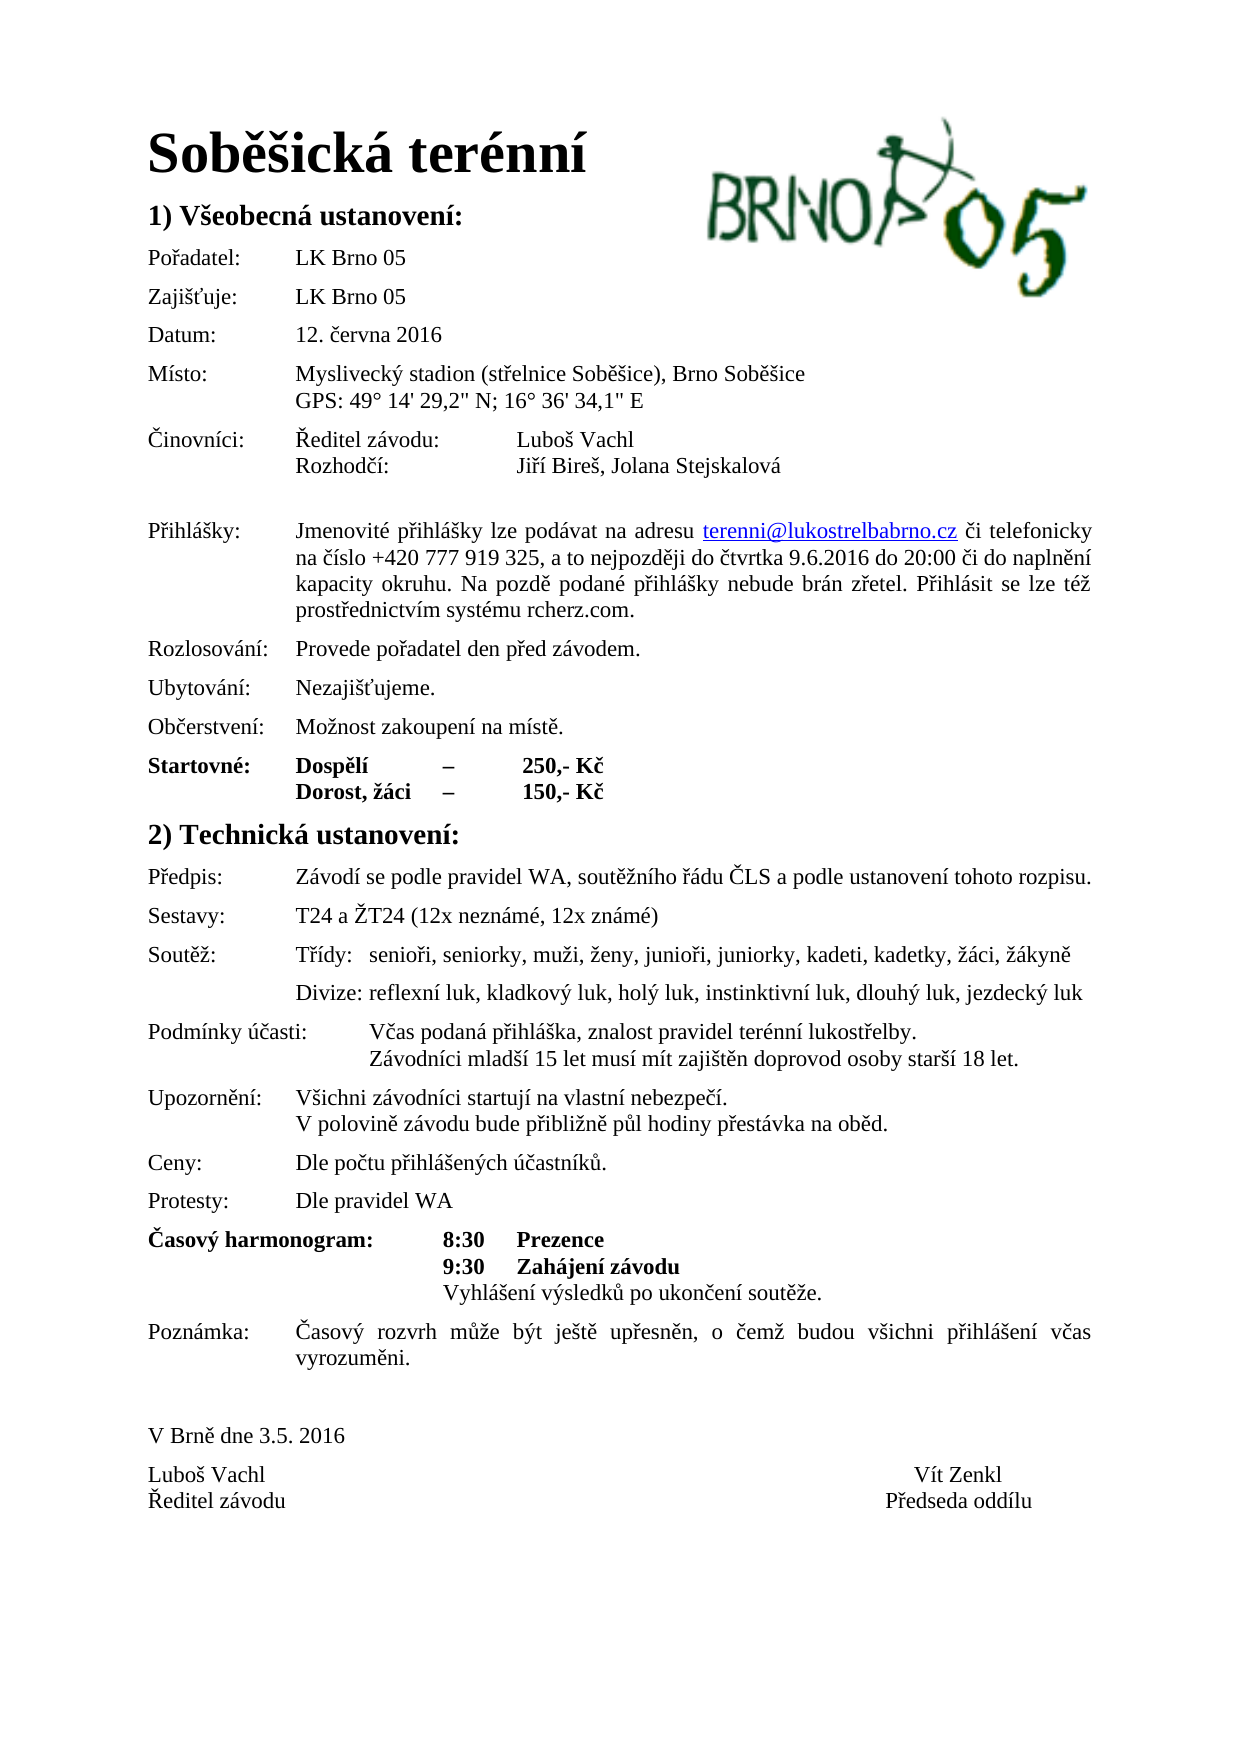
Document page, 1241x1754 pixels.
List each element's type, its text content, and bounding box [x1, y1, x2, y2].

picture [651, 114, 1102, 314]
text Místo: Myslivecký stadion (střelnice Soběšice), Brno Soběšice [148, 360, 1093, 387]
text Zajišťuje: LK Brno 05 [148, 283, 1093, 309]
text Sestavy: T24 a ŽT24 (12x neznámé, 12x známé) [148, 902, 1093, 928]
text Rozlosování: Provede pořadatel den před závodem. [148, 635, 1093, 661]
text Přihlášky: Jmenovité přihlášky lze podávat na adresu terenni@lukostrelbabrno.cz či telefonicky na číslo +420 777 919 325, a to nejpozději do čtvrtka 9.6.2016 do 20:00 či do naplnění kapacity okruhu. Na pozdě podané přihlášky nebude brán zřetel. Přihlásit se lze též prostřednictvím systému rcherz.com. [148, 517, 1093, 623]
text Občerstvení: Možnost zakoupení na místě. [148, 713, 1093, 739]
text Upozornění: Všichni závodníci startují na vlastní nebezpečí. [148, 1083, 1093, 1110]
text Ředitel závodu Předseda oddílu [148, 1487, 1093, 1514]
text Předpis: Závodí se podle pravidel WA, soutěžního řádu ČLS a podle ustanovení tohoto rozpisu. [148, 863, 1093, 889]
text Ceny: Dle počtu přihlášených účastníků. [148, 1149, 1093, 1175]
text Startovné: Dospělí – 250,- Kč [148, 752, 1093, 778]
text Rozhodčí: Jiří Bireš, Jolana Stejskalová [148, 452, 1093, 478]
text Dorost, žáci – 150,- Kč [148, 778, 1093, 804]
text Soutěž: Třídy: senioři, seniorky, muži, ženy, junioři, juniorky, kadeti, kadetky, žáci, žákyně [148, 941, 1093, 967]
text V polovině závodu bude přibližně půl hodiny přestávka na oběd. [148, 1110, 1093, 1136]
text Pořadatel: LK Brno 05 [148, 244, 1093, 270]
text Luboš Vachl Vít Zenkl [148, 1461, 1093, 1487]
text 2) Technická ustanovení: [148, 817, 1093, 850]
text Časový harmonogram: 8:30 Prezence [148, 1226, 1093, 1253]
text Ubytování: Nezajišťujeme. [148, 674, 1093, 700]
text Soběšická terénní [148, 118, 1093, 185]
text Činovníci: Ředitel závodu: Luboš Vachl [148, 426, 1093, 452]
text Protesty: Dle pravidel WA [148, 1188, 1093, 1214]
text Poznámka: Časový rozvrh může být ještě upřesněn, o čemž budou všichni přihlášení včas vyrozuměni. [148, 1318, 1093, 1371]
text Závodníci mladší 15 let musí mít zajištěn doprovod osoby starší 18 let. [148, 1045, 1093, 1071]
text Vyhlášení výsledků po ukončení soutěže. [148, 1279, 1093, 1306]
text V Brně dne 3.5. 2016 [148, 1422, 1093, 1448]
text Datum: 12. června 2016 [148, 322, 1093, 348]
text Divize: reflexní luk, kladkový luk, holý luk, instinktivní luk, dlouhý luk, jezdecký luk [148, 979, 1093, 1006]
text Podmínky účasti: Včas podaná přihláška, znalost pravidel terénní lukostřelby. [148, 1018, 1093, 1045]
text 9:30 Zahájení závodu [148, 1253, 1093, 1279]
text GPS: 49° 14' 29,2" N; 16° 36' 34,1" E [148, 387, 1093, 413]
text 1) Všeobecná ustanovení: [148, 198, 1093, 231]
